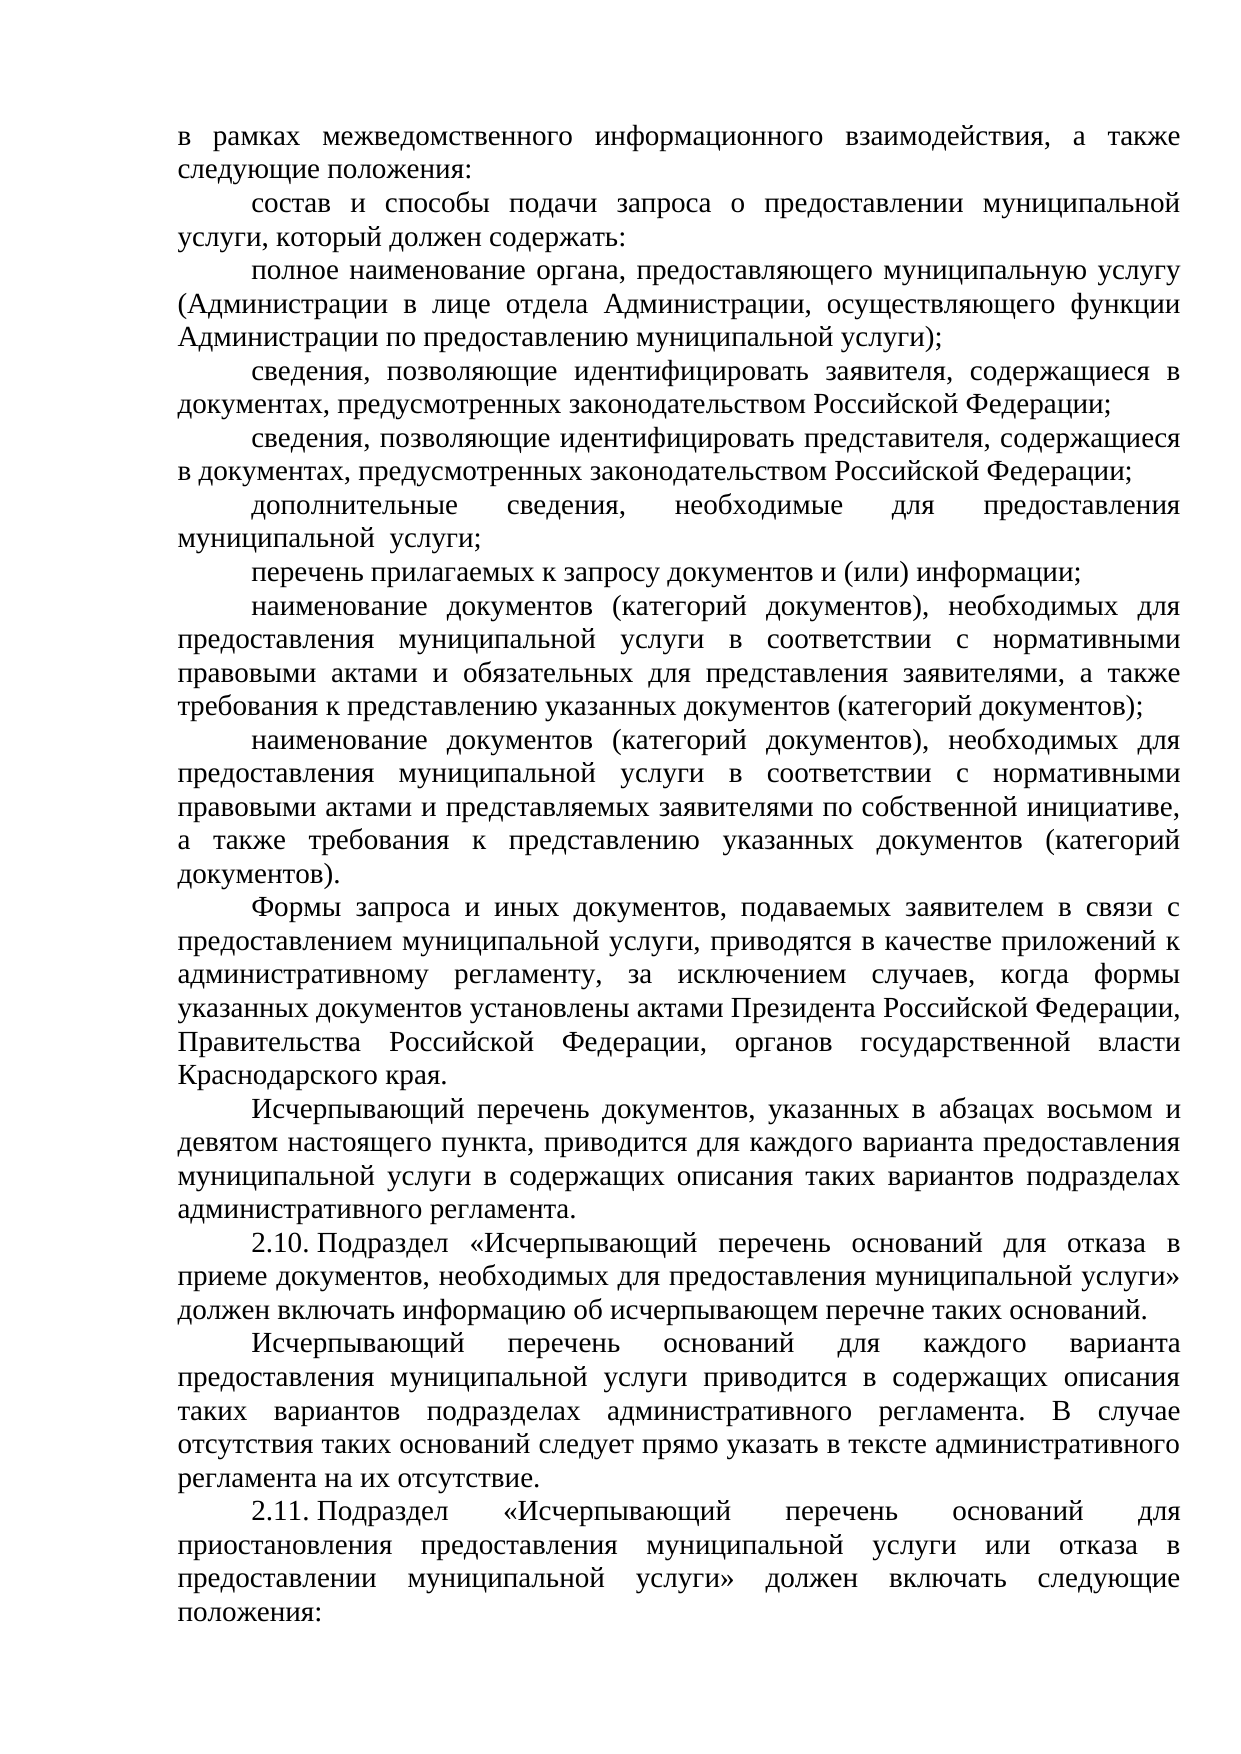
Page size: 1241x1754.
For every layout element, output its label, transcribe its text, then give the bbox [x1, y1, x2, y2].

text 2.10. Подраздел «Исчерпывающий перечень оснований для отказа в приеме документов, необходимых для предоставления муниципальной услуги» должен включать информацию об исчерпывающем перечне таких оснований. [177, 1225, 1181, 1326]
text перечень прилагаемых к запросу документов и (или) информации; [177, 554, 1181, 588]
text полное наименование органа, предоставляющего муниципальную услугу (Администрации в лице отдела Администрации, осуществляющего функции Администрации по предоставлению муниципальной услуги); [177, 252, 1181, 353]
text состав и способы подачи запроса о предоставлении муниципальной услуги, который должен содержать: [177, 185, 1181, 252]
text сведения, позволяющие идентифицировать заявителя, содержащиеся в документах, предусмотренных законодательством Российской Федерации; [177, 353, 1181, 420]
text Формы запроса и иных документов, подаваемых заявителем в связи с предоставлением муниципальной услуги, приводятся в качестве приложений к административному регламенту, за исключением случаев, когда формы указанных документов установлены актами Президента Российской Федерации, Правительства Российской Федерации, органов государственной власти Краснодарского края. [177, 889, 1181, 1091]
text дополнительные сведения, необходимые для предоставления муниципальной услуги; [177, 487, 1181, 554]
text Исчерпывающий перечень документов, указанных в абзацах восьмом и девятом настоящего пункта, приводится для каждого варианта предоставления муниципальной услуги в содержащих описания таких вариантов подразделах административного регламента. [177, 1091, 1181, 1225]
text наименование документов (категорий документов), необходимых для предоставления муниципальной услуги в соответствии с нормативными правовыми актами и обязательных для представления заявителями, а также требования к представлению указанных документов (категорий документов); [177, 588, 1181, 722]
text 2.11. Подраздел «Исчерпывающий перечень оснований для приостановления предоставления муниципальной услуги или отказа в предоставлении муниципальной услуги» должен включать следующие положения: [177, 1493, 1181, 1627]
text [177, 118, 1181, 185]
text сведения, позволяющие идентифицировать представителя, содержащиеся в документах, предусмотренных законодательством Российской Федерации; [177, 420, 1181, 487]
text Исчерпывающий перечень оснований для каждого варианта предоставления муниципальной услуги приводится в содержащих описания таких вариантов подразделах административного регламента. В случае отсутствия таких оснований следует прямо указать в тексте административного регламента на их отсутствие. [177, 1326, 1181, 1493]
text наименование документов (категорий документов), необходимых для предоставления муниципальной услуги в соответствии с нормативными правовыми актами и представляемых заявителями по собственной инициативе, а также требования к представлению указанных документов (категорий документов). [177, 722, 1181, 889]
